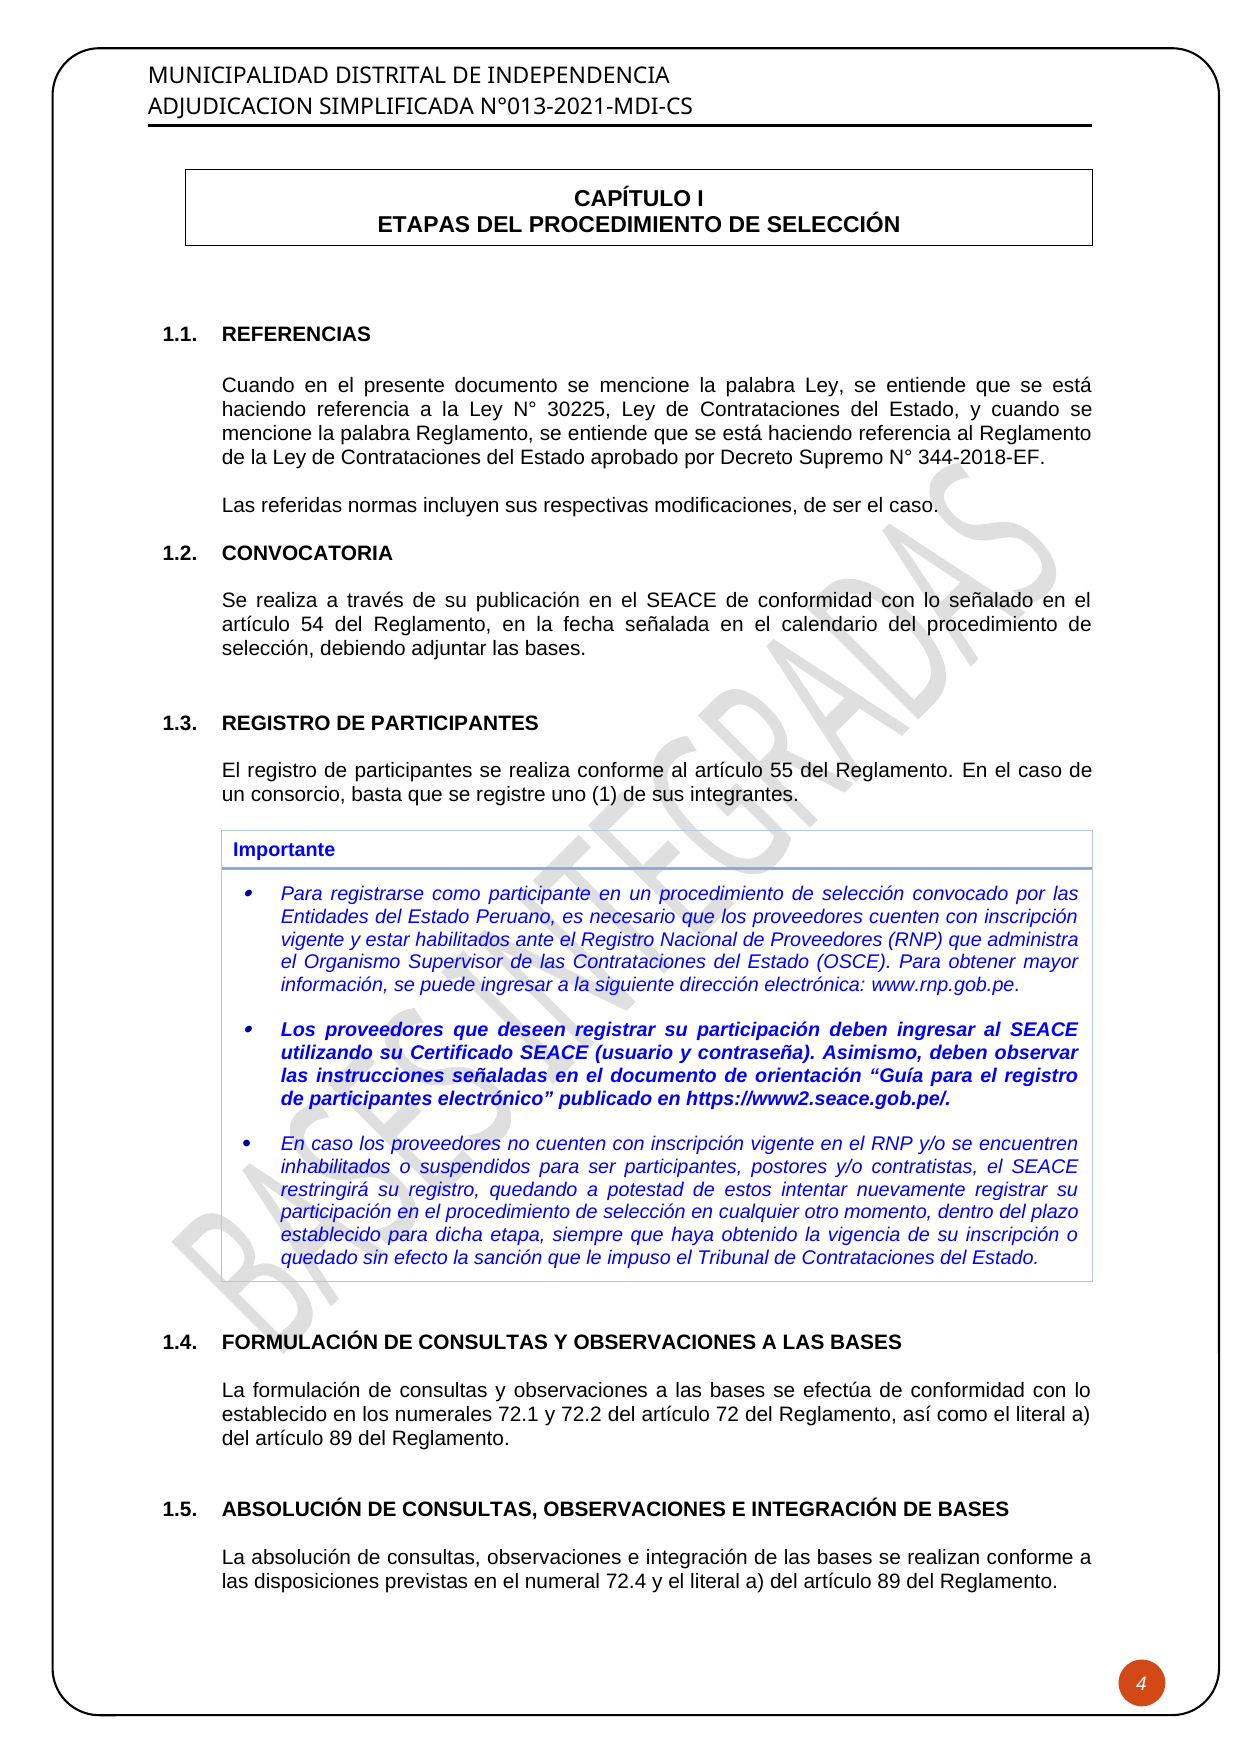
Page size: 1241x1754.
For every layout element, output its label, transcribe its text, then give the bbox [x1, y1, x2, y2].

text Cuando en el presente documento se mencione la palabra Ley, se entiende que se está haciendo referencia a la Ley N° 30225, Ley de Contrataciones del Estado, y cuando se mencione la palabra Reglamento, se entiende que se está haciendo referencia al Reglamento de la Ley de Contrataciones del Estado aprobado por Decreto Supremo N° 344-2018-EF. [222, 373, 1092, 468]
list FORMULACIÓN DE CONSULTAS Y OBSERVACIONES A LAS BASES [162, 1329, 1092, 1353]
table_header Importante [222, 831, 1092, 867]
text El registro de participantes se realiza conforme al artículo 55 del Reglamento. En el caso de un consorcio, basta que se registre uno (1) de sus integrantes. [222, 758, 1092, 806]
list REGISTRO DE PARTICIPANTES [162, 710, 1092, 734]
list REFERENCIAS [162, 322, 1092, 346]
list ABSOLUCIÓN DE CONSULTAS, OBSERVACIONES E INTEGRACIÓN DE BASES [162, 1497, 1092, 1521]
table_header CAPÍTULO I ETAPAS DEL PROCEDIMIENTO DE SELECCIÓN [186, 170, 1092, 244]
table_cell Para registrarse como participante en un procedimiento de selección convocado por las Entidades del Estado Peruano, es necesario que los proveedores cuenten con inscripción vigente y estar habilitados ante el Registro Nacional de Proveedores (RNP) que administra el Organismo Supervisor de las Contrataciones del Estado (OSCE). Para obtener mayor información, se puede ingresar a la siguiente dirección electrónica: www.rnp.gob.pe. Los proveedores que deseen registrar su participación deben ingresar al SEACE utilizando su Certificado SEACE (usuario y contraseña). Asimismo, deben observar las instrucciones señaladas en el documento de orientación “Guía para el registro de participantes electrónico” publicado en https://www2.seace.gob.pe/. En caso los proveedores no cuenten con inscripción vigente en el RNP y/o se encuentren inhabilitados o suspendidos para ser participantes, postores y/o contratistas, el SEACE restringirá su registro, quedando a potestad de estos intentar nuevamente registrar su participación en el procedimiento de selección en cualquier otro momento, dentro del plazo establecido para dicha etapa, siempre que haya obtenido la vigencia de su inscripción o quedado sin efecto la sanción que le impuso el Tribunal de Contrataciones del Estado. [222, 870, 1092, 1281]
text Las referidas normas incluyen sus respectivas modificaciones, de ser el caso. [222, 492, 1092, 516]
text La absolución de consultas, observaciones e integración de las bases se realizan conforme a las disposiciones previstas en el numeral 72.4 y el literal a) del artículo 89 del Reglamento. [222, 1545, 1092, 1593]
text La formulación de consultas y observaciones a las bases se efectúa de conformidad con lo establecido en los numerales 72.1 y 72.2 del artículo 72 del Reglamento, así como el literal a) del artículo 89 del Reglamento. [222, 1377, 1092, 1449]
list CONVOCATORIA [162, 540, 1092, 564]
text Se realiza a través de su publicación en el SEACE de conformidad con lo señalado en el artículo 54 del Reglamento, en la fecha señalada en el calendario del procedimiento de selección, debiendo adjuntar las bases. [222, 588, 1092, 660]
